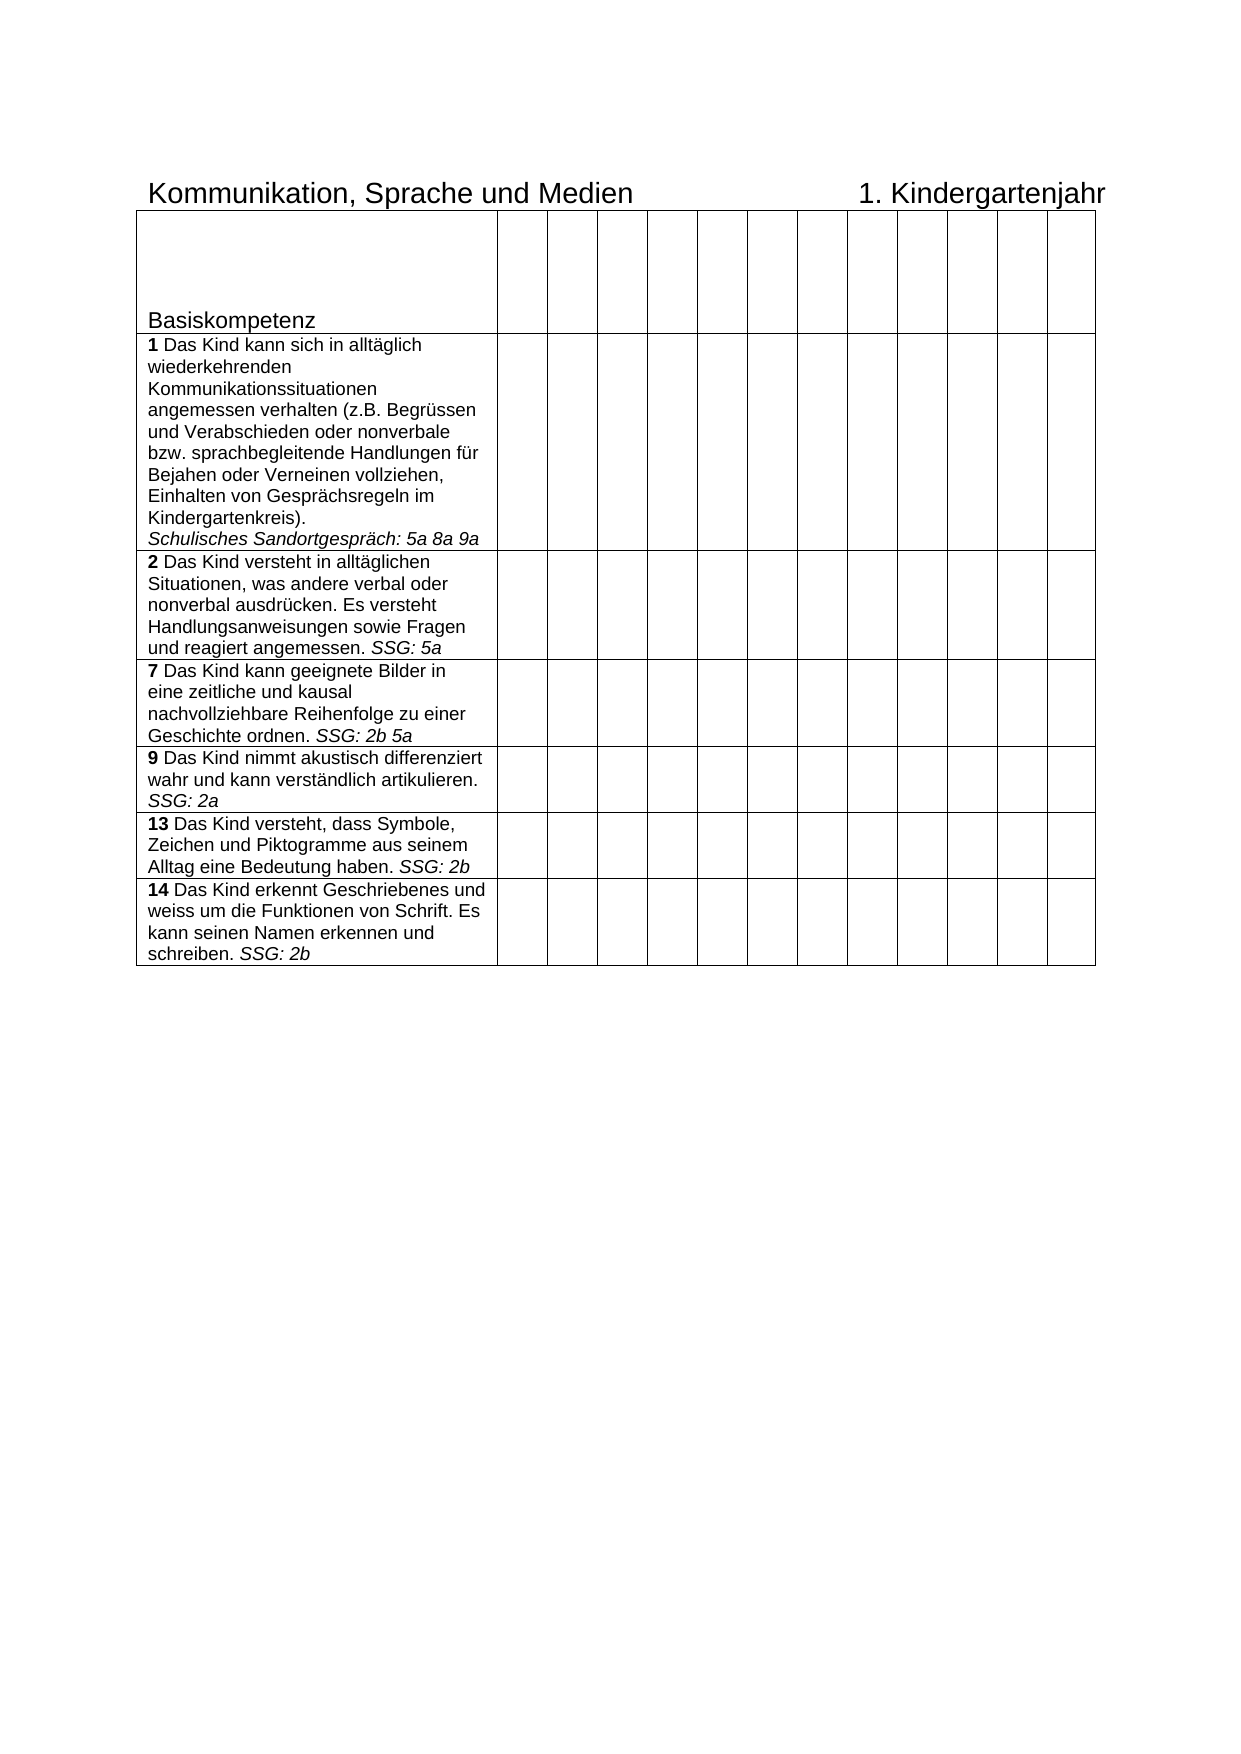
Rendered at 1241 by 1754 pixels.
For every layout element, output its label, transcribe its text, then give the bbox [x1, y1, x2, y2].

table_cell [698, 813, 747, 877]
table_cell [898, 747, 947, 812]
table_cell [948, 660, 997, 746]
table_cell [998, 660, 1047, 746]
table_cell [598, 813, 647, 877]
table_cell [998, 334, 1047, 550]
table_cell [848, 334, 897, 550]
table_cell [598, 747, 647, 812]
table_cell [898, 813, 947, 877]
table_cell 14 Das Kind erkennt Geschriebenes und weiss um die Funktionen von Schrift. Es kann seinen Namen erkennen und schreiben. SSG: 2b [137, 879, 497, 965]
table_cell [898, 660, 947, 746]
table_cell [848, 211, 897, 333]
table_cell 2 Das Kind versteht in alltäglichen Situationen, was andere verbal oder nonverbal ausdrücken. Es versteht Handlungsanweisungen sowie Fragen und reagiert angemessen. SSG: 5a [137, 551, 497, 659]
table_cell [648, 551, 697, 659]
table_cell [798, 551, 847, 659]
table_cell [498, 813, 547, 877]
table_cell [1048, 879, 1095, 965]
table_cell [648, 334, 697, 550]
table_cell [548, 334, 597, 550]
table_cell [548, 747, 597, 812]
table_cell [698, 879, 747, 965]
table_cell [498, 660, 547, 746]
table_cell [748, 334, 797, 550]
table_cell [998, 879, 1047, 965]
table_cell [748, 813, 797, 877]
table_cell [648, 660, 697, 746]
table_cell 13 Das Kind versteht, dass Symbole, Zeichen und Piktogramme aus seinem Alltag eine Bedeutung haben. SSG: 2b [137, 813, 497, 877]
table_cell [898, 334, 947, 550]
table_cell [798, 211, 847, 333]
table_cell [948, 879, 997, 965]
table_cell [748, 211, 797, 333]
table_cell [648, 211, 697, 333]
table_header 1. Kindergartenjahr [783, 176, 1117, 210]
table_cell [898, 879, 947, 965]
table_cell [998, 551, 1047, 659]
table_cell [1048, 211, 1095, 333]
table_cell [798, 879, 847, 965]
table_cell [548, 211, 597, 333]
table_cell [648, 813, 697, 877]
table_cell [548, 879, 597, 965]
table_cell [698, 334, 747, 550]
table_cell [698, 551, 747, 659]
table_cell [1048, 551, 1095, 659]
table_cell [1048, 334, 1095, 550]
table_cell [498, 551, 547, 659]
table_cell [598, 660, 647, 746]
table_cell [698, 747, 747, 812]
table_cell [498, 879, 547, 965]
table_cell [498, 211, 547, 333]
table_cell [698, 660, 747, 746]
table_cell [648, 747, 697, 812]
table_cell [1048, 747, 1095, 812]
table_cell [598, 334, 647, 550]
table_cell [598, 211, 647, 333]
table_cell [498, 334, 547, 550]
table_cell [798, 660, 847, 746]
table_cell [748, 879, 797, 965]
table_cell [998, 211, 1047, 333]
table_cell [1048, 813, 1095, 877]
table_cell [898, 551, 947, 659]
table_cell [948, 813, 997, 877]
table_cell [848, 813, 897, 877]
table_cell [948, 334, 997, 550]
table_cell [548, 660, 597, 746]
table_cell [748, 551, 797, 659]
table_cell 9 Das Kind nimmt akustisch differenziert wahr und kann verständlich artikulieren. SSG: 2a [137, 747, 497, 812]
table_cell [598, 551, 647, 659]
table_cell 1 Das Kind kann sich in alltäglich wiederkehrenden Kommunikationssituationen angemessen verhalten (z.B. Begrüssen und Verabschieden oder nonverbale bzw. sprachbegleitende Handlungen für Bejahen oder Verneinen vollziehen, Einhalten von Gesprächsregeln im Kindergartenkreis). Schulisches Sandortgespräch: 5a 8a 9a [137, 334, 497, 550]
table_cell [948, 211, 997, 333]
table_cell [848, 551, 897, 659]
table_cell [798, 334, 847, 550]
table_cell [848, 747, 897, 812]
table_cell [648, 879, 697, 965]
table_cell [948, 551, 997, 659]
table_cell [998, 813, 1047, 877]
table_cell [898, 211, 947, 333]
table_cell [748, 660, 797, 746]
table_cell [848, 879, 897, 965]
table_cell 7 Das Kind kann geeignete Bilder in eine zeitliche und kausal nachvollziehbare Reihenfolge zu einer Geschichte ordnen. SSG: 2b 5a [137, 660, 497, 746]
table_header Kommunikation, Sprache und Medien [136, 176, 783, 210]
table_cell [548, 813, 597, 877]
table_cell [498, 747, 547, 812]
table_cell [848, 660, 897, 746]
table_cell [748, 747, 797, 812]
table_cell [598, 879, 647, 965]
table_cell [548, 551, 597, 659]
table_cell [948, 747, 997, 812]
table_cell [698, 211, 747, 333]
table_cell [798, 747, 847, 812]
table_cell Basiskompetenz [137, 211, 497, 333]
table_cell [1048, 660, 1095, 746]
table_cell [798, 813, 847, 877]
table_cell [998, 747, 1047, 812]
